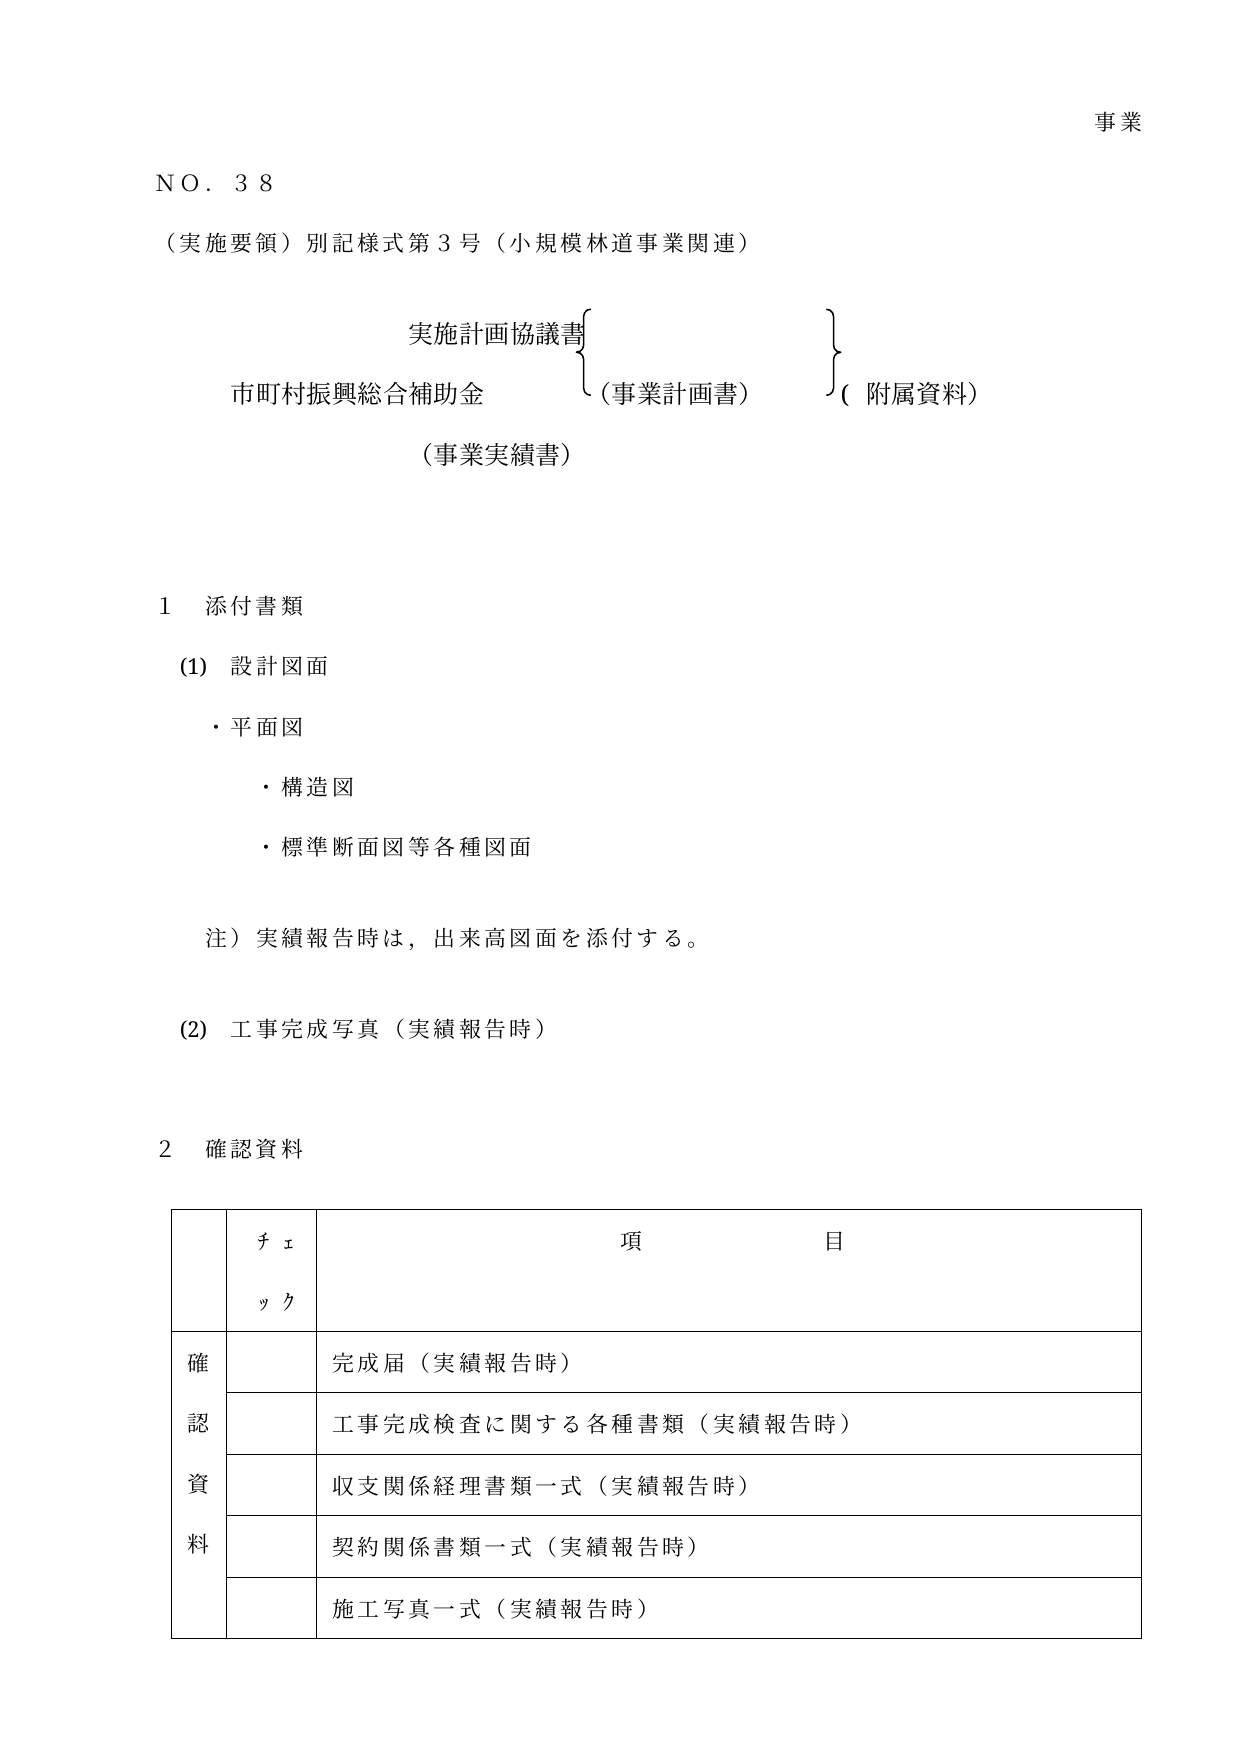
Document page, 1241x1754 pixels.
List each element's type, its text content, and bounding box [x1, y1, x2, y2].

table_header ﾁｪｯｸ [227, 1210, 316, 1331]
text （実施要領）別記様式第３号（小規模林道事業関連） [154, 212, 1145, 272]
text 注）実績報告時は，出来高図面を添付する。 [154, 907, 1145, 967]
text ・構造図 [154, 756, 1145, 816]
table_cell [227, 1455, 316, 1515]
text ・標準断面図等各種図面 [154, 816, 1145, 877]
table_cell [227, 1516, 316, 1577]
text 実施計画協議書 [154, 303, 1145, 363]
text 事業ＮＯ．３８ [154, 91, 1145, 212]
table_cell [227, 1332, 316, 1392]
table_cell 契約関係書類一式（実績報告時） [317, 1516, 1141, 1577]
text （事業実績書） [154, 423, 1145, 484]
table_cell 工事完成検査に関する各種書類（実績報告時） [317, 1393, 1141, 1454]
table_cell 収支関係経理書類一式（実績報告時） [317, 1455, 1141, 1515]
text １ 添付書類 [154, 574, 1145, 635]
table_cell 施工写真一式（実績報告時） [317, 1578, 1141, 1638]
table_header 項 目 [317, 1210, 1141, 1331]
table_cell [227, 1393, 316, 1454]
text (1) 設計図面 [154, 635, 1145, 695]
text ・平面図 [154, 695, 1145, 756]
text (2) 工事完成写真（実績報告時） [154, 997, 1145, 1058]
table_cell 確認資料 [172, 1332, 226, 1638]
text 市町村振興総合補助金 （事業計画書） (附属資料） [154, 363, 1145, 423]
table_cell [227, 1578, 316, 1638]
table_header [172, 1210, 226, 1331]
text ２ 確認資料 [154, 1118, 1145, 1179]
table_cell 完成届（実績報告時） [317, 1332, 1141, 1392]
